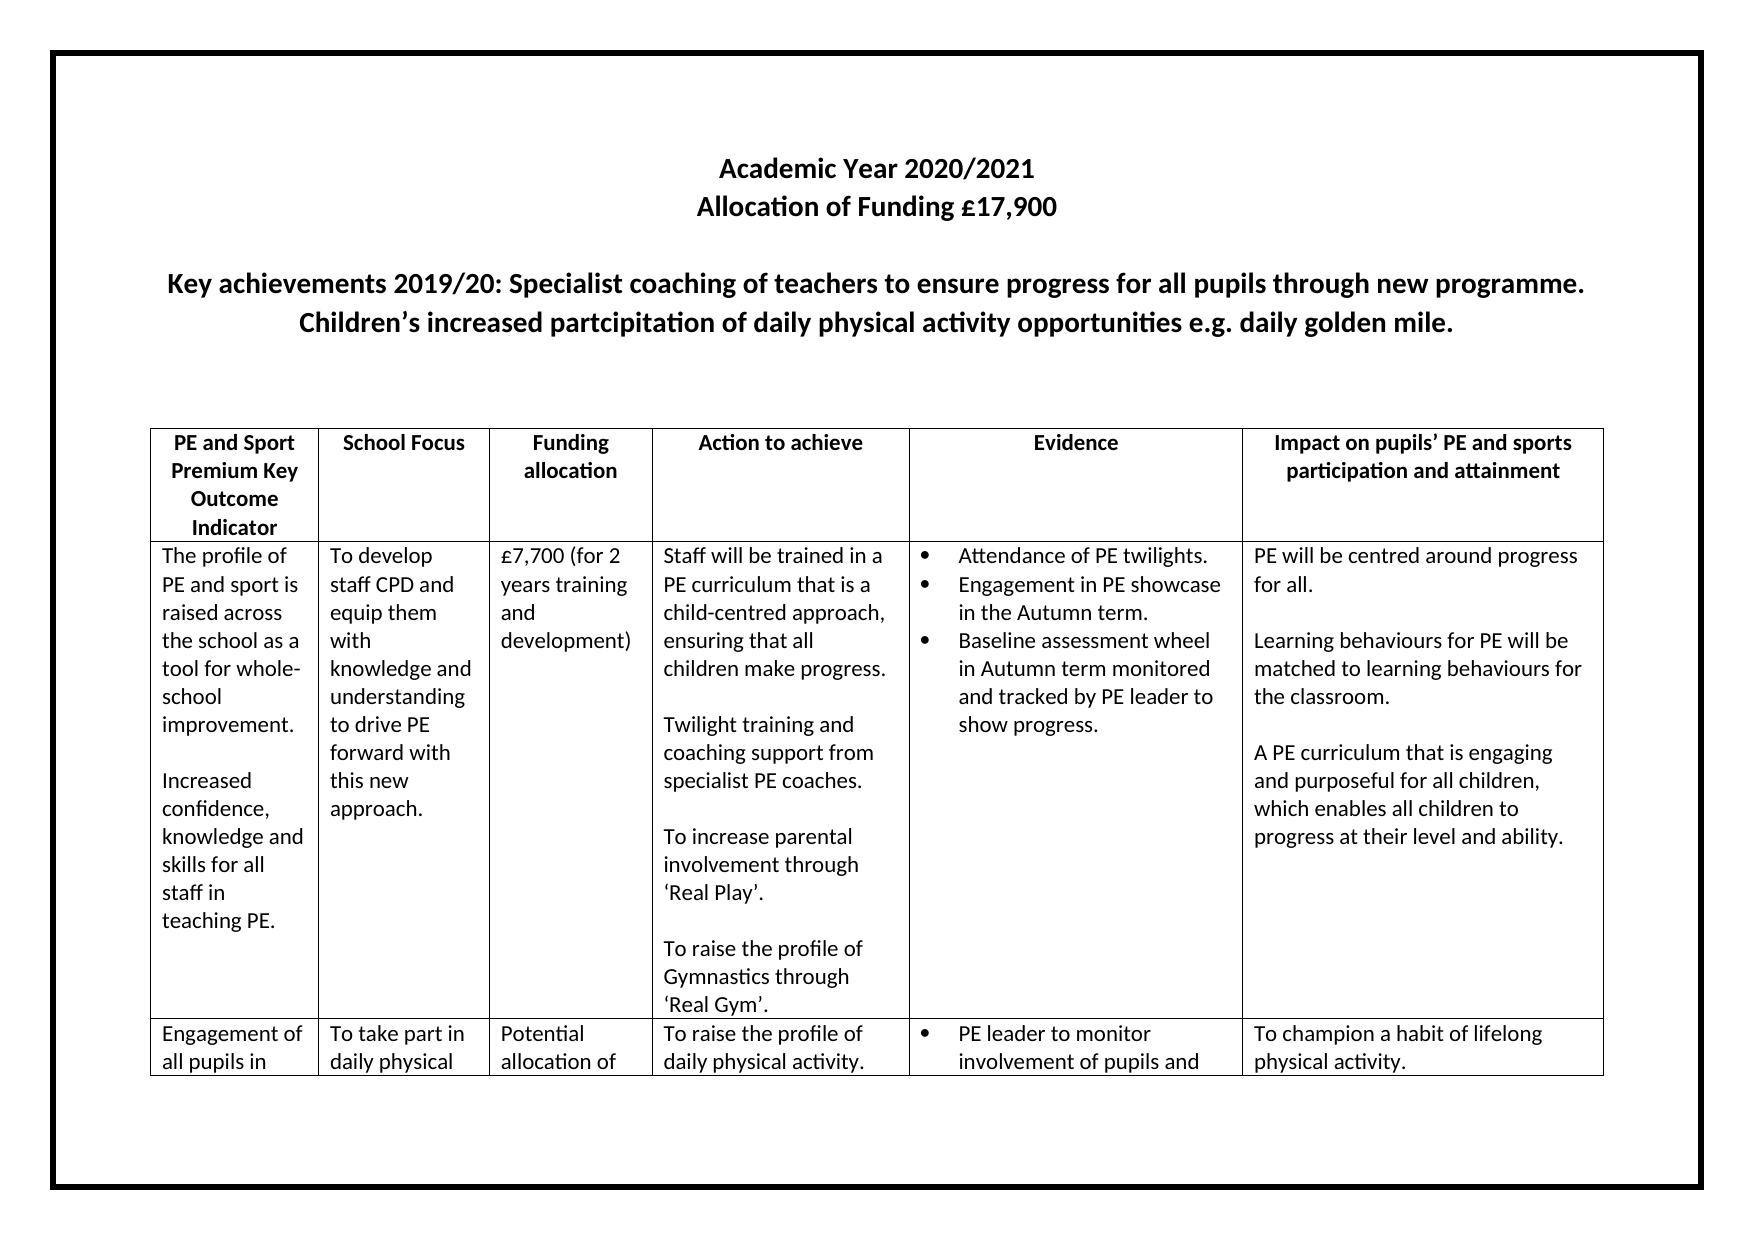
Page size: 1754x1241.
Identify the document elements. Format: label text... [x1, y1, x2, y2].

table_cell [490, 1019, 652, 1075]
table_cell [319, 1019, 489, 1075]
table_header Impact on pupils’ PE and sports participation and attainment [1243, 429, 1603, 541]
text Key achievements 2019/20: Specialist coaching of teachers to ensure progress for all pupils through new programme. Children’s increased partcipitation of daily physical activity opportunities e.g. daily golden mile. [150, 265, 1604, 339]
table_header School Focus [319, 429, 489, 541]
text Allocation of Funding £17,900 [150, 188, 1604, 224]
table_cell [151, 1019, 318, 1075]
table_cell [910, 1019, 1242, 1075]
table_cell Staff will be trained in a PE curriculum that is a child-centred approach, ensuring that all children make progress. Twilight training and coaching support from specialist PE coaches. To increase parental involvement through ‘Real Play’. To raise the profile of Gymnastics through ‘Real Gym’. [653, 542, 909, 1018]
table_cell PE will be centred around progress for all. Learning behaviours for PE will be matched to learning behaviours for the classroom. A PE curriculum that is engaging and purposeful for all children, which enables all children to progress at their level and ability. [1243, 542, 1603, 1018]
table_header Evidence [910, 429, 1242, 541]
table_header PE and Sport Premium Key Outcome Indicator [151, 429, 318, 541]
table_cell To develop staff CPD and equip them with knowledge and understanding to drive PE forward with this new approach. [319, 542, 489, 1018]
table_cell Attendance of PE twilights. Engagement in PE showcase in the Autumn term. Baseline assessment wheel in Autumn term monitored and tracked by PE leader to show progress. [910, 542, 1242, 1018]
table_header Funding allocation [490, 429, 652, 541]
text Academic Year 2020/2021 [150, 150, 1604, 186]
table_cell £7,700 (for 2 years training and development) [490, 542, 652, 1018]
table_header Action to achieve [653, 429, 909, 541]
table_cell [653, 1019, 909, 1075]
table_cell The profile of PE and sport is raised across the school as a tool for whole-school improvement. Increased confidence, knowledge and skills for all staff in teaching PE. [151, 542, 318, 1018]
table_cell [1243, 1019, 1603, 1075]
